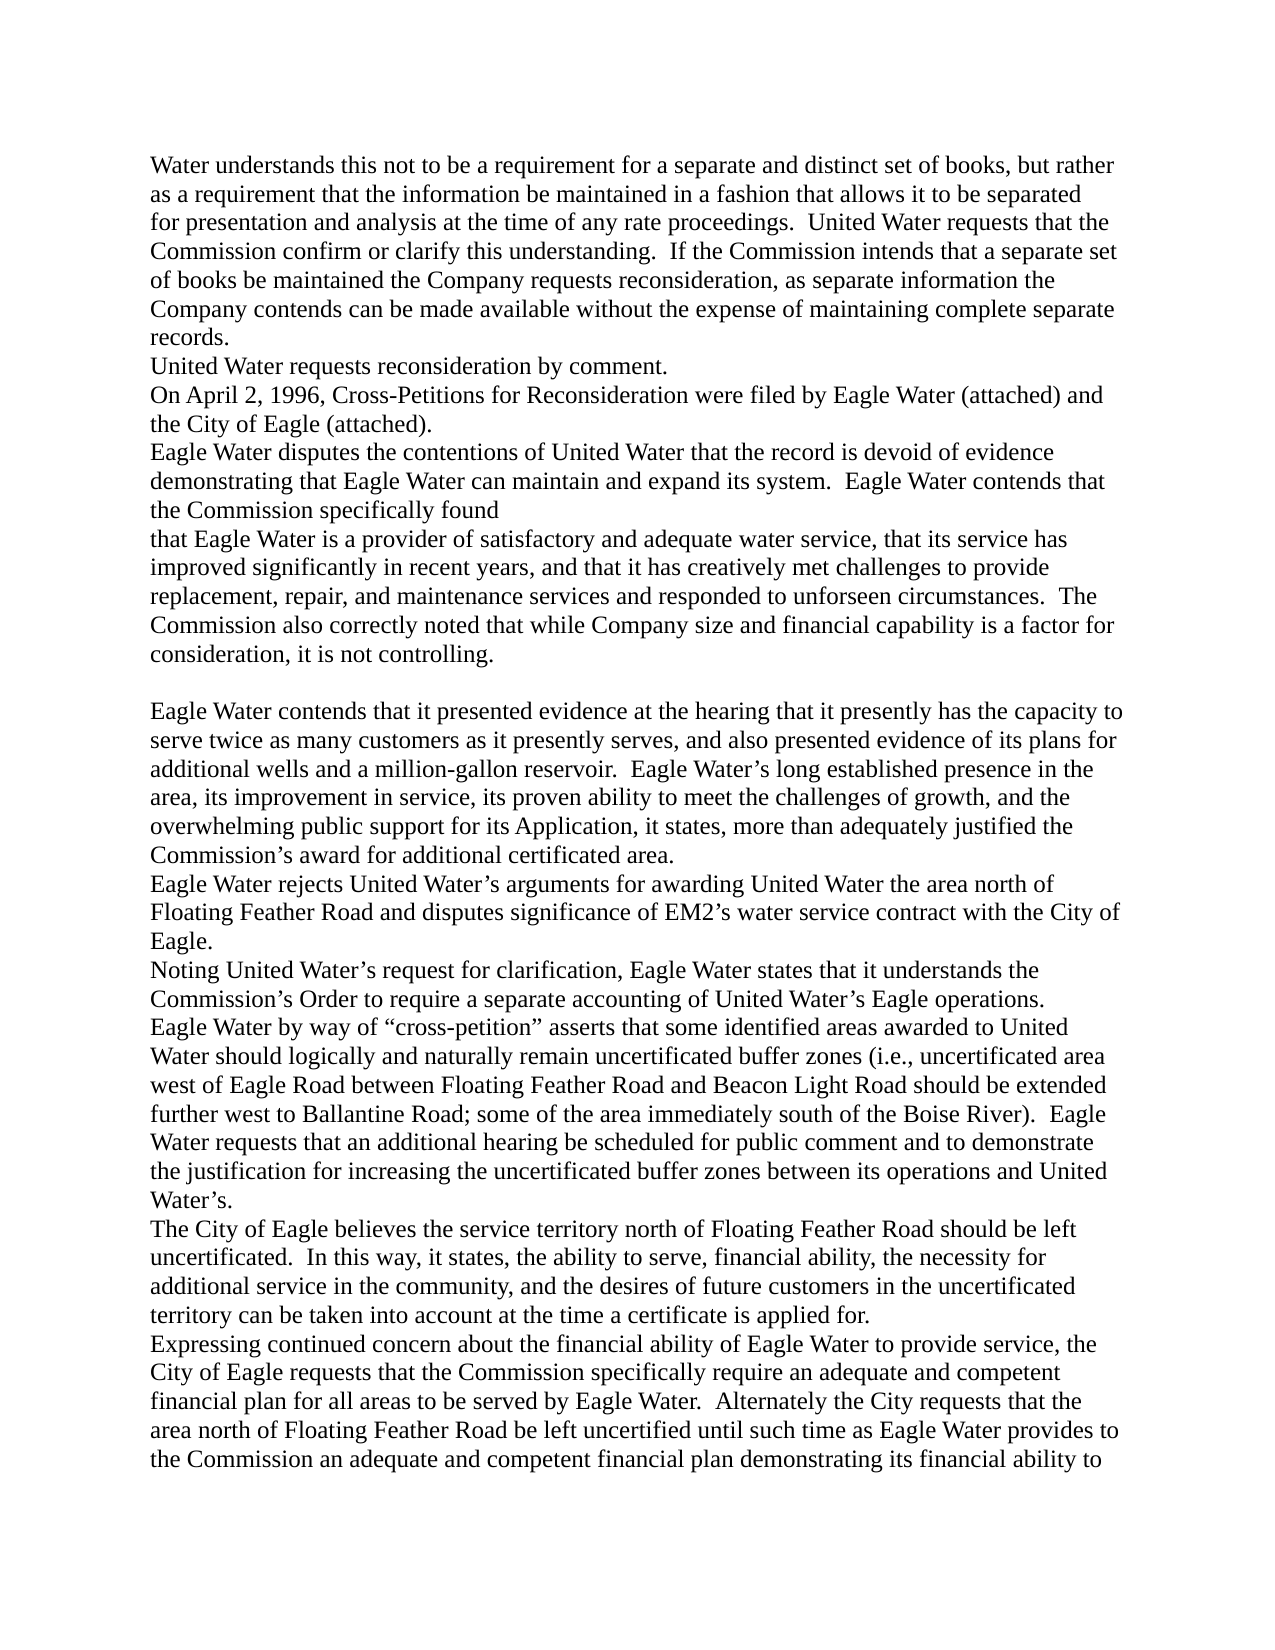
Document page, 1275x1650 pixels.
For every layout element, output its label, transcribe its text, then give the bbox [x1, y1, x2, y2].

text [150, 1329, 1125, 1472]
text Eagle Water contends that it presented evidence at the hearing that it presently has the capacity to serve twice as many customers as it presently serves, and also presented evidence of its plans for additional wells and a million-gallon reservoir. Eagle Water’s long established presence in the area, its improvement in service, its proven ability to meet the challenges of growth, and the overwhelming public support for its Application, it states, more than adequately justified the Commission’s award for additional certificated area. [150, 696, 1125, 869]
text United Water requests reconsideration by comment. [150, 351, 1125, 380]
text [150, 150, 1125, 207]
text Noting United Water’s request for clarification, Eagle Water states that it understands the Commission’s Order to require a separate accounting of United Water’s Eagle operations. [150, 955, 1125, 1012]
text On April 2, 1996, Cross-Petitions for Reconsideration were filed by Eagle Water (attached) and the City of Eagle (attached). [150, 380, 1125, 437]
text Eagle Water disputes the contentions of United Water that the record is devoid of evidence demonstrating that Eagle Water can maintain and expand its system. Eagle Water contends that the Commission specifically found [150, 437, 1125, 524]
text that Eagle Water is a provider of satisfactory and adequate water service, that its service has improved significantly in recent years, and that it has creatively met challenges to provide replacement, repair, and maintenance services and responded to unforseen circumstances. The Commission also correctly noted that while Company size and financial capability is a factor for consideration, it is not controlling. [150, 524, 1125, 667]
text Eagle Water rejects United Water’s arguments for awarding United Water the area north of Floating Feather Road and disputes significance of EM2’s water service contract with the City of Eagle. [150, 869, 1125, 955]
text The City of Eagle believes the service territory north of Floating Feather Road should be left uncertificated. In this way, it states, the ability to serve, financial ability, the necessity for additional service in the community, and the desires of future customers in the uncertificated territory can be taken into account at the time a certificate is applied for. [150, 1214, 1125, 1329]
text Eagle Water by way of “cross-petition” asserts that some identified areas awarded to United Water should logically and naturally remain uncertificated buffer zones (i.e., uncertificated area west of Eagle Road between Floating Feather Road and Beacon Light Road should be extended further west to Ballantine Road; some of the area immediately south of the Boise River). Eagle Water requests that an additional hearing be scheduled for public comment and to demonstrate the justification for increasing the uncertificated buffer zones between its operations and United Water’s. [150, 1012, 1125, 1214]
text for presentation and analysis at the time of any rate proceedings. United Water requests that the Commission confirm or clarify this understanding. If the Commission intends that a separate set of books be maintained the Company requests reconsideration, as separate information the Company contends can be made available without the expense of maintaining complete separate records. [150, 207, 1125, 351]
